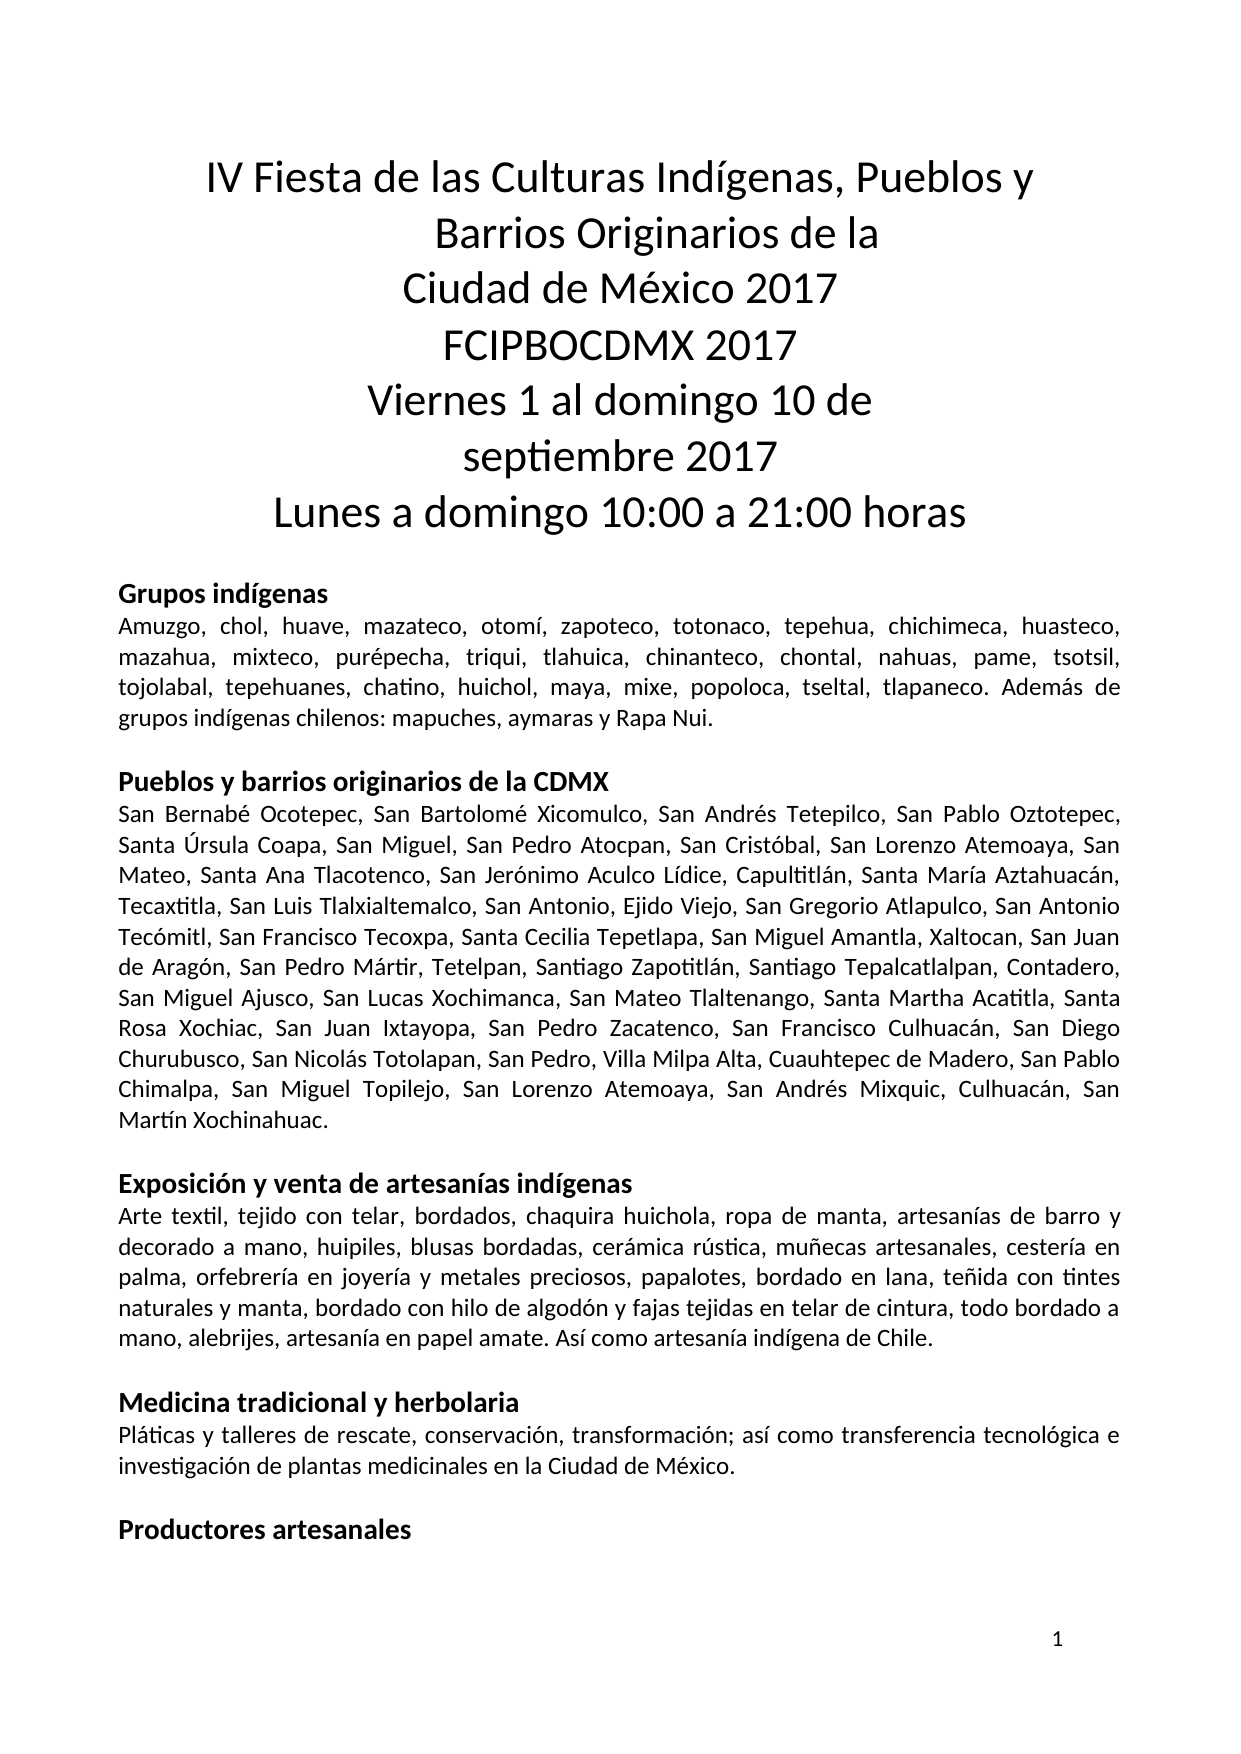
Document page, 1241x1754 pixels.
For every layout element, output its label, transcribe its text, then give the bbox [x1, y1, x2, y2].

text Arte textil, tejido con telar, bordados, chaquira huichola, ropa de manta, artesanías de barro y decorado a mano, huipiles, blusas bordadas, cerámica rústica, muñecas artesanales, cestería en palma, orfebrería en joyería y metales preciosos, papalotes, bordado en lana, teñida con tintes naturales y manta, bordado con hilo de algodón y fajas tejidas en telar de cintura, todo bordado a mano, alebrijes, artesanía en papel amate. Así como artesanía indígena de Chile. [118, 1201, 1122, 1353]
text Ciudad de México 2017 [177, 259, 1063, 315]
text Grupos indígenas [118, 575, 1122, 610]
text Exposición y venta de artesanías indígenas [118, 1165, 1122, 1201]
text septiembre 2017 [177, 427, 1063, 483]
text IV Fiesta de las Culturas Indígenas, Pueblos y Barrios Originarios de la [177, 148, 1063, 259]
text Viernes 1 al domingo 10 de [177, 371, 1063, 427]
text Amuzgo, chol, huave, mazateco, otomí, zapoteco, totonaco, tepehua, chichimeca, huasteco, mazahua, mixteco, purépecha, triqui, tlahuica, chinanteco, chontal, nahuas, pame, tsotsil, tojolabal, tepehuanes, chatino, huichol, maya, mixe, popoloca, tseltal, tlapaneco. Además de grupos indígenas chilenos: mapuches, aymaras y Rapa Nui. [118, 610, 1122, 732]
text Productores artesanales [118, 1511, 1122, 1546]
text Pláticas y talleres de rescate, conservación, transformación; así como transferencia tecnológica e investigación de plantas medicinales en la Ciudad de México. [118, 1419, 1122, 1480]
text Lunes a domingo 10:00 a 21:00 horas [177, 483, 1063, 539]
text San Bernabé Ocotepec, San Bartolomé Xicomulco, San Andrés Tetepilco, San Pablo Oztotepec, Santa Úrsula Coapa, San Miguel, San Pedro Atocpan, San Cristóbal, San Lorenzo Atemoaya, San Mateo, Santa Ana Tlacotenco, San Jerónimo Aculco Lídice, Capultitlán, Santa María Aztahuacán, Tecaxtitla, San Luis Tlalxialtemalco, San Antonio, Ejido Viejo, San Gregorio Atlapulco, San Antonio Tecómitl, San Francisco Tecoxpa, Santa Cecilia Tepetlapa, San Miguel Amantla, Xaltocan, San Juan de Aragón, San Pedro Mártir, Tetelpan, Santiago Zapotitlán, Santiago Tepalcatlalpan, Contadero, San Miguel Ajusco, San Lucas Xochimanca, San Mateo Tlaltenango, Santa Martha Acatitla, Santa Rosa Xochiac, San Juan Ixtayopa, San Pedro Zacatenco, San Francisco Culhuacán, San Diego Churubusco, San Nicolás Totolapan, San Pedro, Villa Milpa Alta, Cuauhtepec de Madero, San Pablo Chimalpa, San Miguel Topilejo, San Lorenzo Atemoaya, San Andrés Mixquic, Culhuacán, San Martín Xochinahuac. [118, 799, 1122, 1134]
text Pueblos y barrios originarios de la CDMX [118, 763, 1122, 799]
text FCIPBOCDMX 2017 [177, 315, 1063, 371]
text Medicina tradicional y herbolaria [118, 1384, 1122, 1419]
